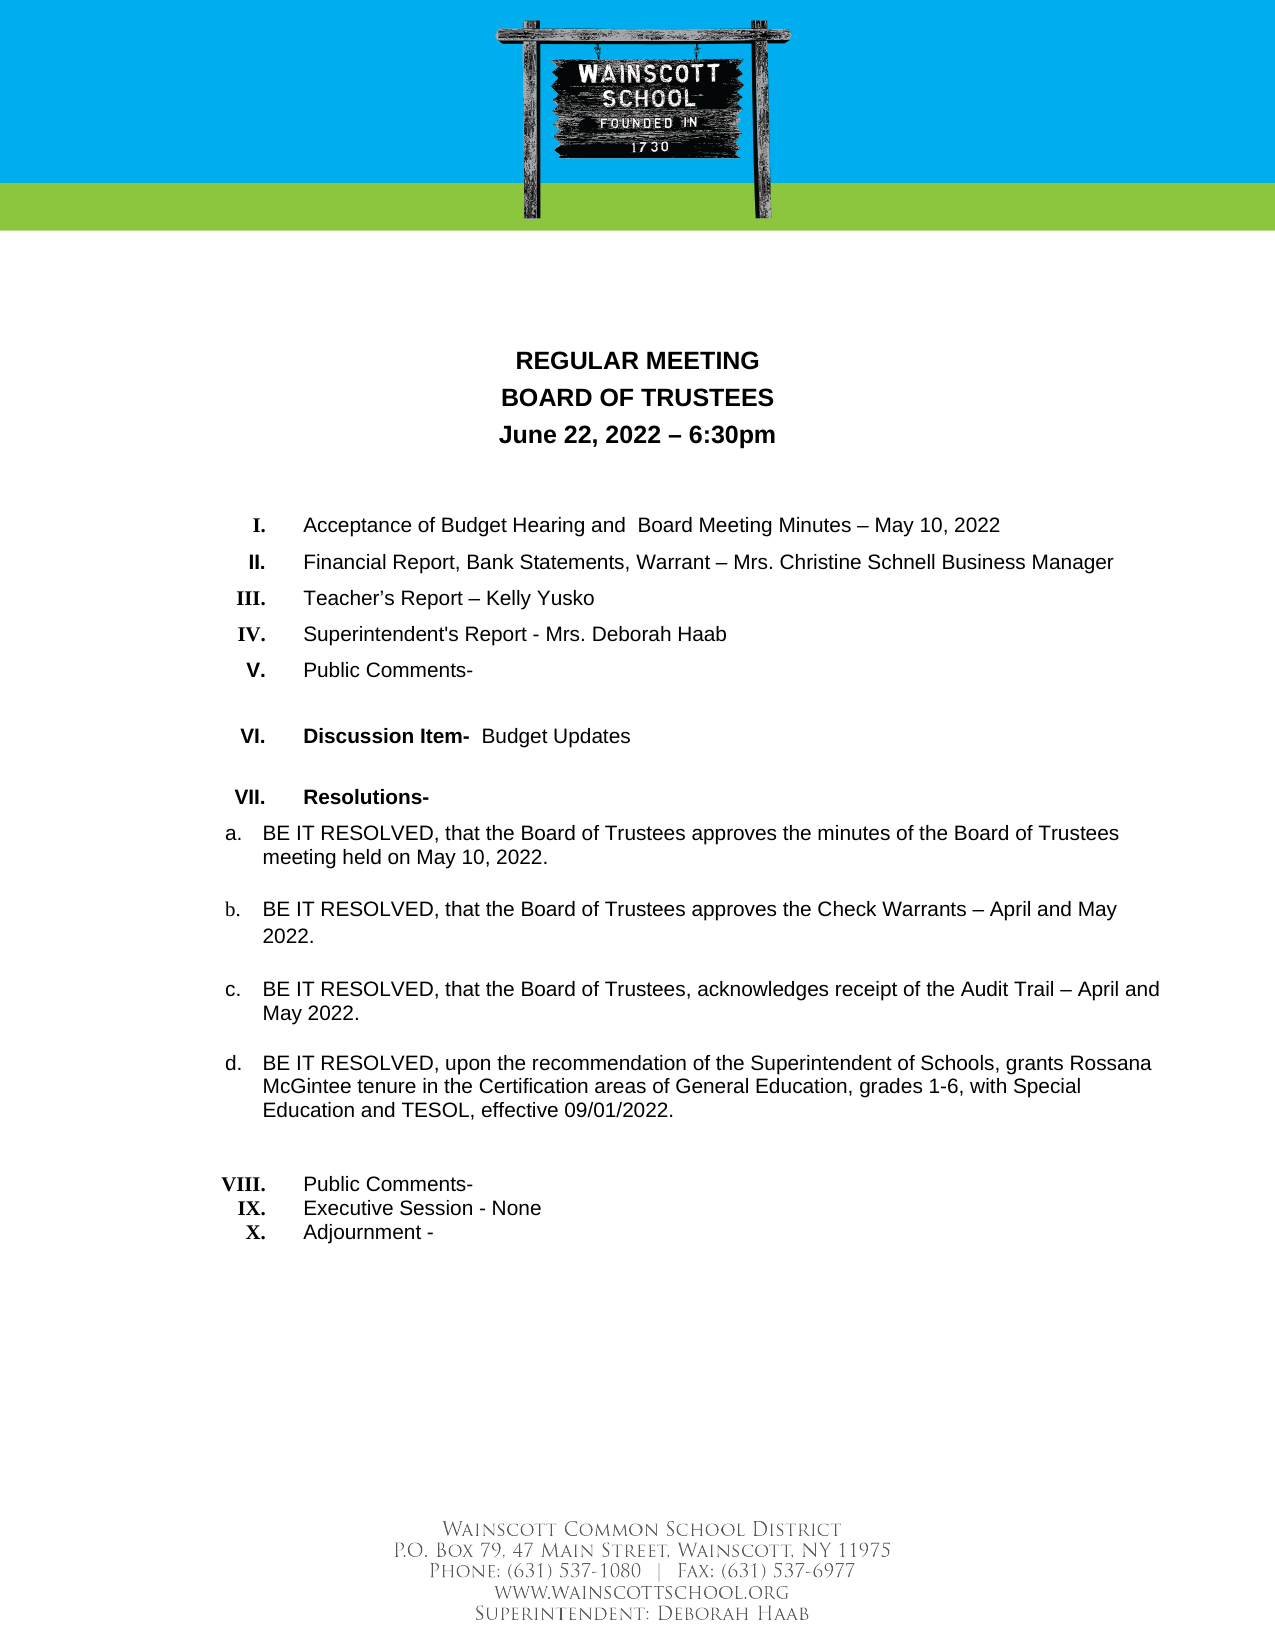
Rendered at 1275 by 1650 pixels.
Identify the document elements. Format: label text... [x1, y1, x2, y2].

list Acceptance of Budget Hearing and Board Meeting Minutes – May 10, 2022 [266, 513, 1162, 537]
list BE IT RESOLVED, that the Board of Trustees approves the minutes of the Board of Trustees meeting held on May 10, 2022. [225, 821, 1162, 868]
picture [0, 21, 1275, 1650]
list Executive Session - None [266, 1196, 1162, 1220]
list BE IT RESOLVED, that the Board of Trustees approves the Check Warrants – April and May 2022. [225, 897, 1162, 948]
list Superintendent's Report - Mrs. Deborah Haab [266, 622, 1162, 646]
list Resolutions- [266, 785, 1162, 809]
list Financial Report, Bank Statements, Warrant – Mrs. Christine Schnell Business Manager [266, 549, 1162, 573]
text REGULAR MEETING [112, 346, 1162, 374]
list BE IT RESOLVED, that the Board of Trustees, acknowledges receipt of the Audit Trail – April and May 2022. [225, 977, 1162, 1025]
list Public Comments- [266, 658, 1162, 682]
list Public Comments- [266, 1172, 1162, 1196]
list Adjournment - [266, 1220, 1162, 1244]
text June 22, 2022 – 6:30pm [112, 420, 1162, 448]
list Teacher’s Report – Kelly Yusko [266, 586, 1162, 610]
list Discussion Item- Budget Updates [266, 724, 1162, 748]
list BE IT RESOLVED, upon the recommendation of the Superintendent of Schools, grants Rossana McGintee tenure in the Certification areas of General Education, grades 1-6, with Special Education and TESOL, effective 09/01/2022. [225, 1050, 1162, 1122]
text BOARD OF TRUSTEES [112, 383, 1162, 411]
